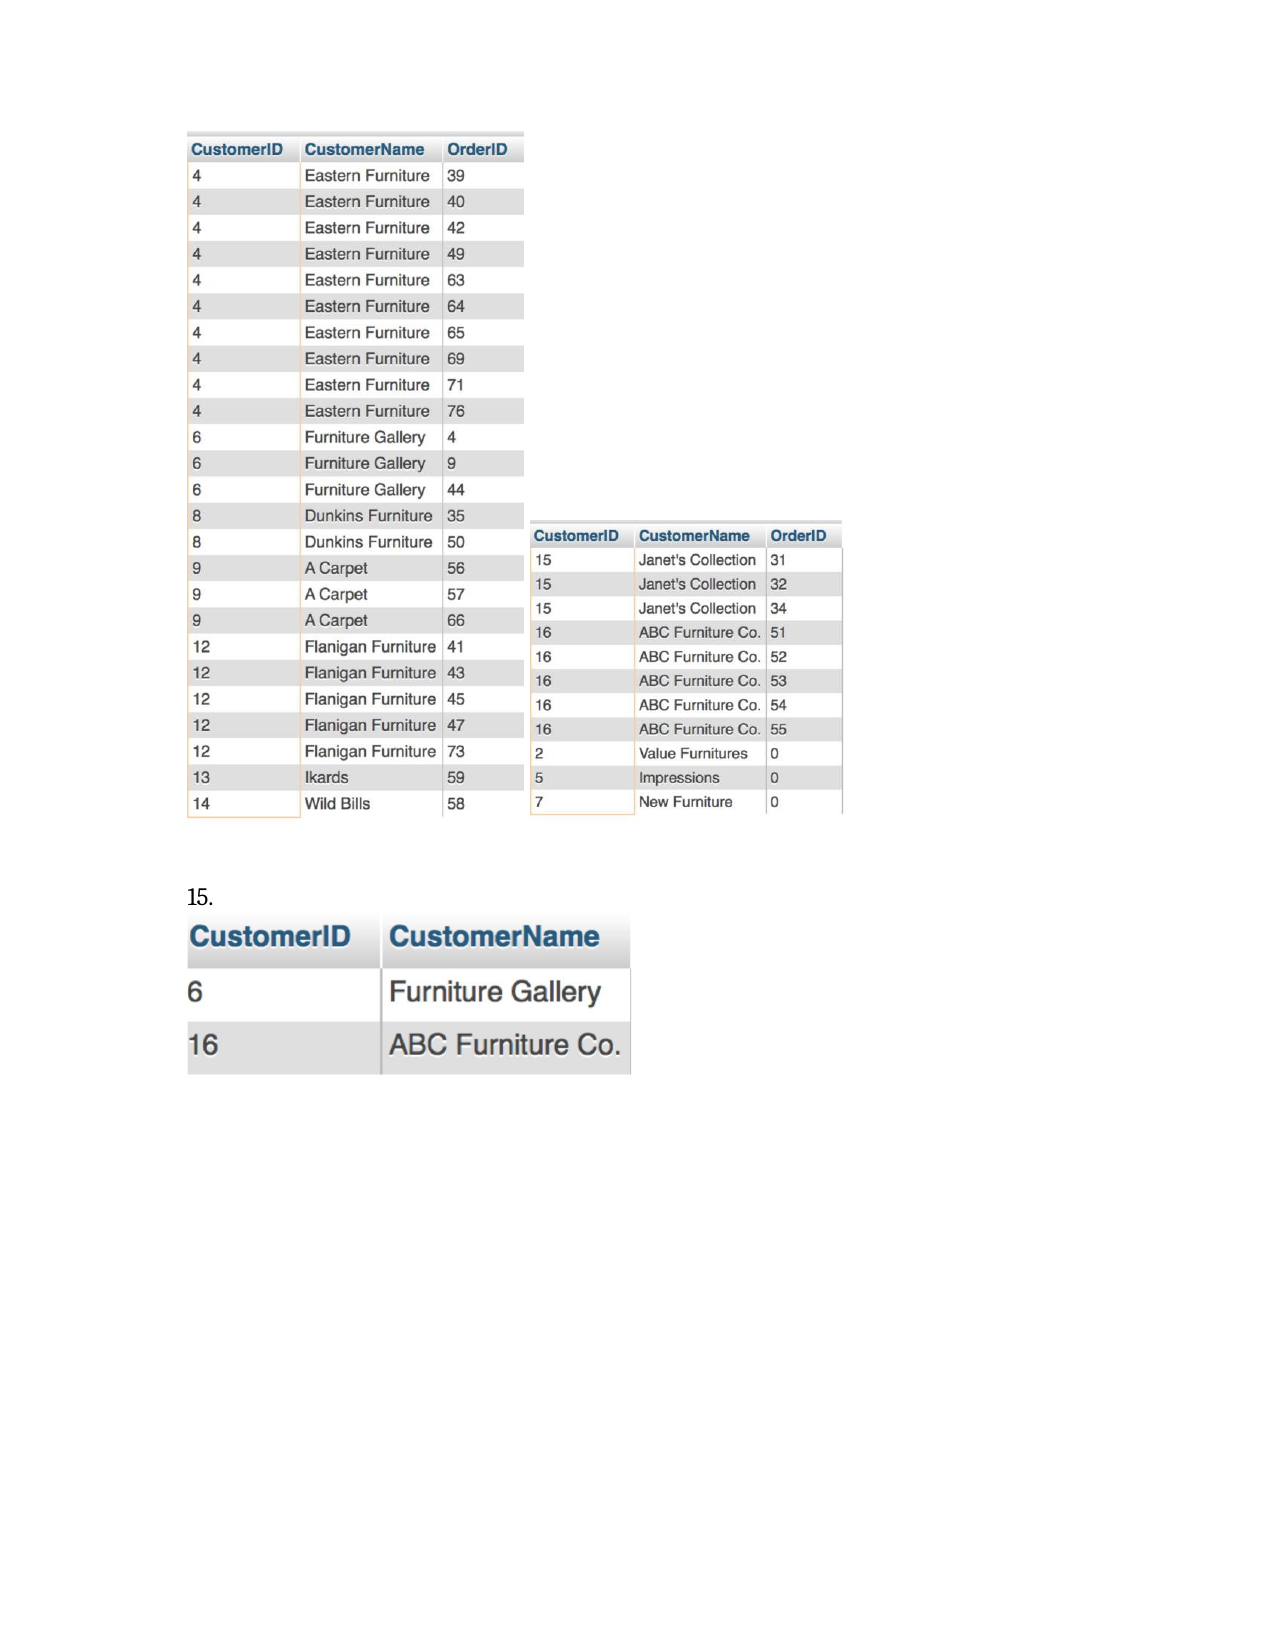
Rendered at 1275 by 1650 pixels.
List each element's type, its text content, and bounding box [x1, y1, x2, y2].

picture [187, 131, 524, 825]
picture [187, 911, 632, 1085]
text 15. [187, 883, 1098, 911]
picture [530, 520, 845, 825]
